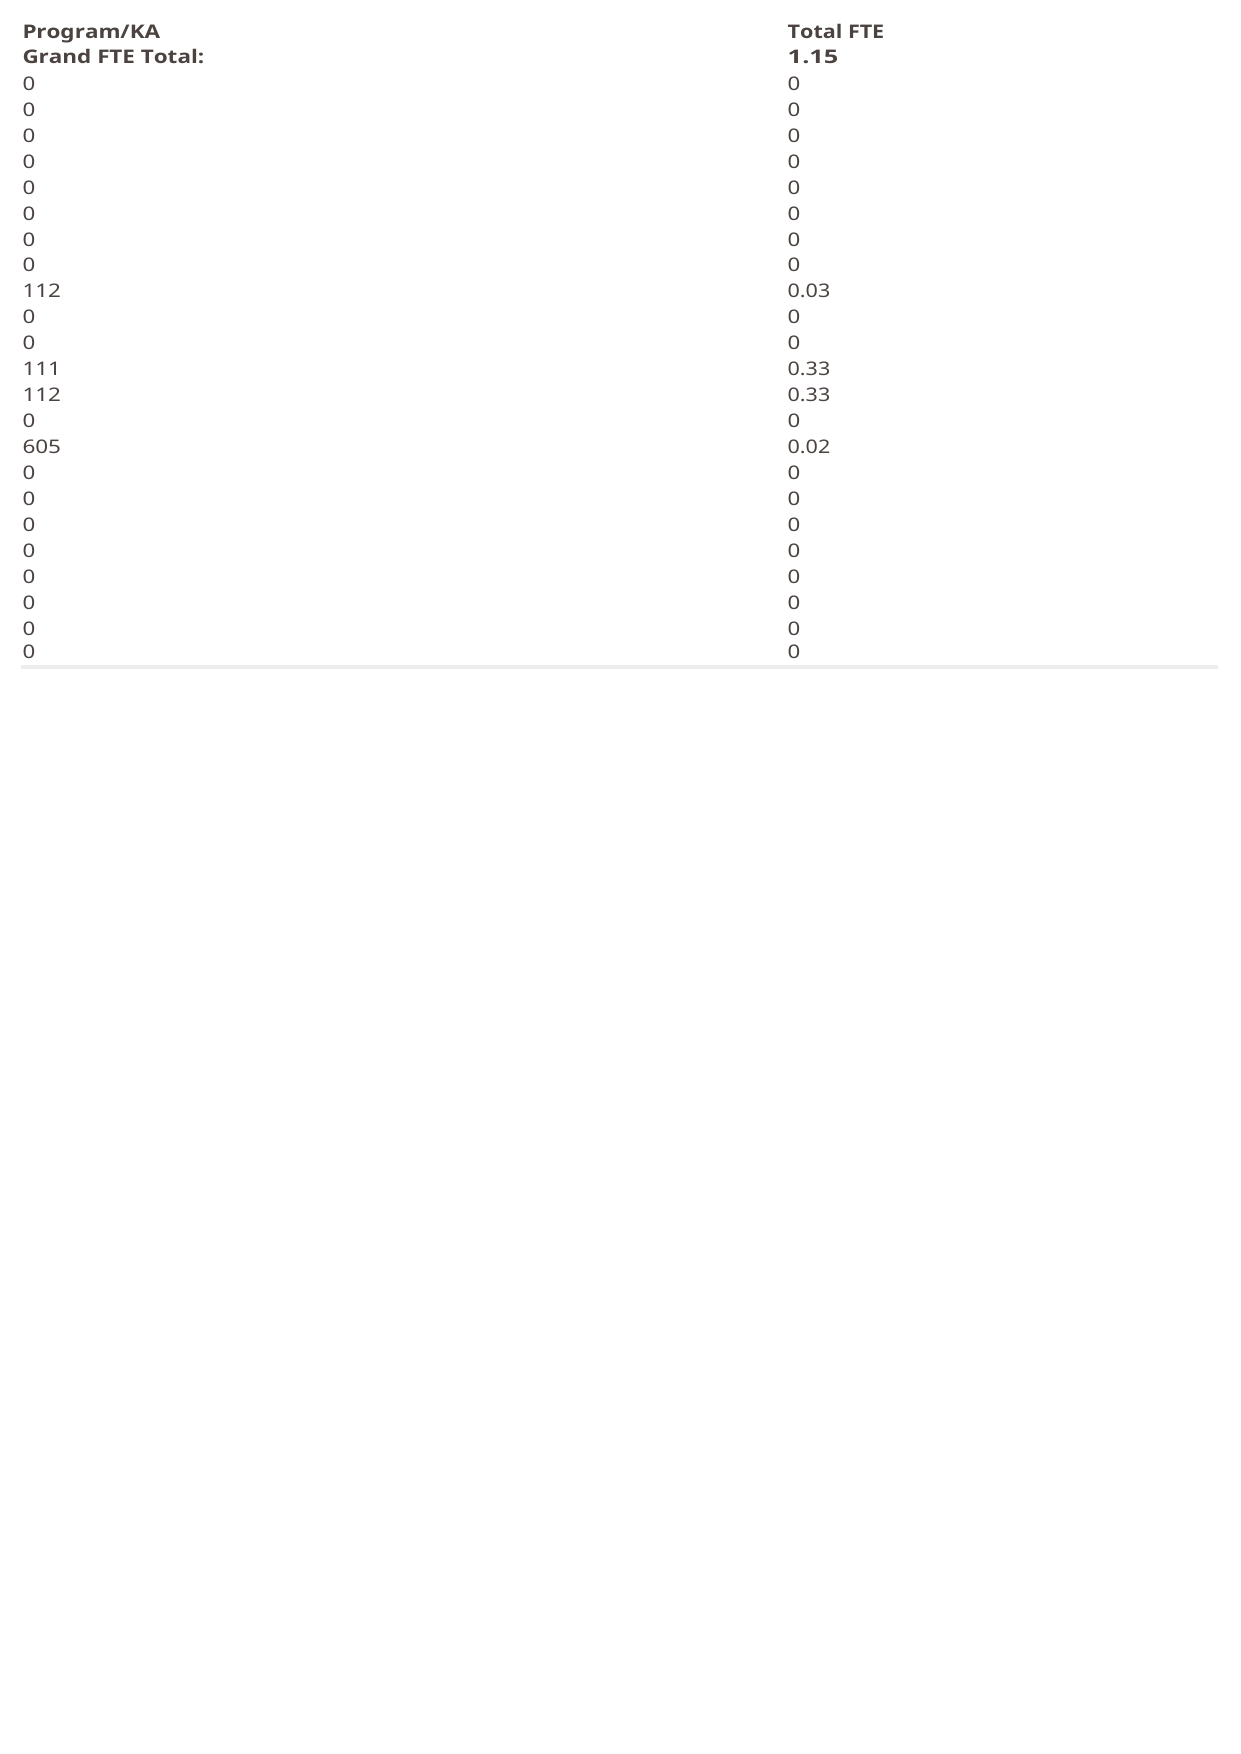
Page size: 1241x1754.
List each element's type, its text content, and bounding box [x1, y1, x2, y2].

table_cell 0 [495, 589, 1218, 614]
table_cell 0 [21, 303, 495, 329]
table_header Program/KA [21, 21, 495, 44]
table_cell 0 [495, 615, 1218, 640]
table_cell 0 [21, 511, 495, 537]
table_cell 0 [495, 329, 1218, 355]
table_header Total FTE [495, 21, 1218, 44]
table_cell 0 [495, 70, 1218, 96]
table_cell 0 [495, 225, 1218, 251]
table_cell Grand FTE Total: [21, 45, 495, 70]
table_cell 0.02 [495, 433, 1218, 459]
table_cell 0 [495, 511, 1218, 537]
table_cell 0 [21, 640, 495, 665]
table_cell 0 [21, 329, 495, 355]
table_cell 0 [21, 96, 495, 122]
table_cell 0 [495, 251, 1218, 277]
table_cell 0 [21, 225, 495, 251]
table_cell 0 [21, 537, 495, 563]
table_cell 0 [495, 122, 1218, 148]
table_cell 0 [495, 407, 1218, 433]
table_cell 0 [495, 537, 1218, 563]
table_cell 0 [495, 459, 1218, 485]
table_cell 0.33 [495, 381, 1218, 407]
table_cell 0 [21, 485, 495, 511]
table_cell 0.03 [495, 277, 1218, 303]
table_cell 0 [21, 615, 495, 640]
table_cell 0 [21, 407, 495, 433]
table_cell 0 [21, 459, 495, 485]
table_cell 0 [495, 200, 1218, 225]
table_cell 112 [21, 277, 495, 303]
table_cell 0 [495, 563, 1218, 588]
table_cell 0 [21, 563, 495, 588]
table_cell 0 [495, 174, 1218, 199]
table_cell 0 [495, 96, 1218, 122]
table_cell 0 [21, 70, 495, 96]
table_cell 0 [495, 303, 1218, 329]
table_cell 0.33 [495, 355, 1218, 381]
table_cell 0 [21, 122, 495, 148]
table_cell 0 [21, 200, 495, 225]
table_cell 0 [495, 148, 1218, 173]
table_cell 0 [21, 174, 495, 199]
table_cell 111 [21, 355, 495, 381]
table_cell 0 [495, 640, 1218, 665]
table_cell 0 [495, 485, 1218, 511]
table_cell 0 [21, 589, 495, 614]
table_cell 605 [21, 433, 495, 459]
table_cell 0 [21, 251, 495, 277]
table_cell 0 [21, 148, 495, 173]
table_cell 1.15 [495, 45, 1218, 70]
table_cell 112 [21, 381, 495, 407]
